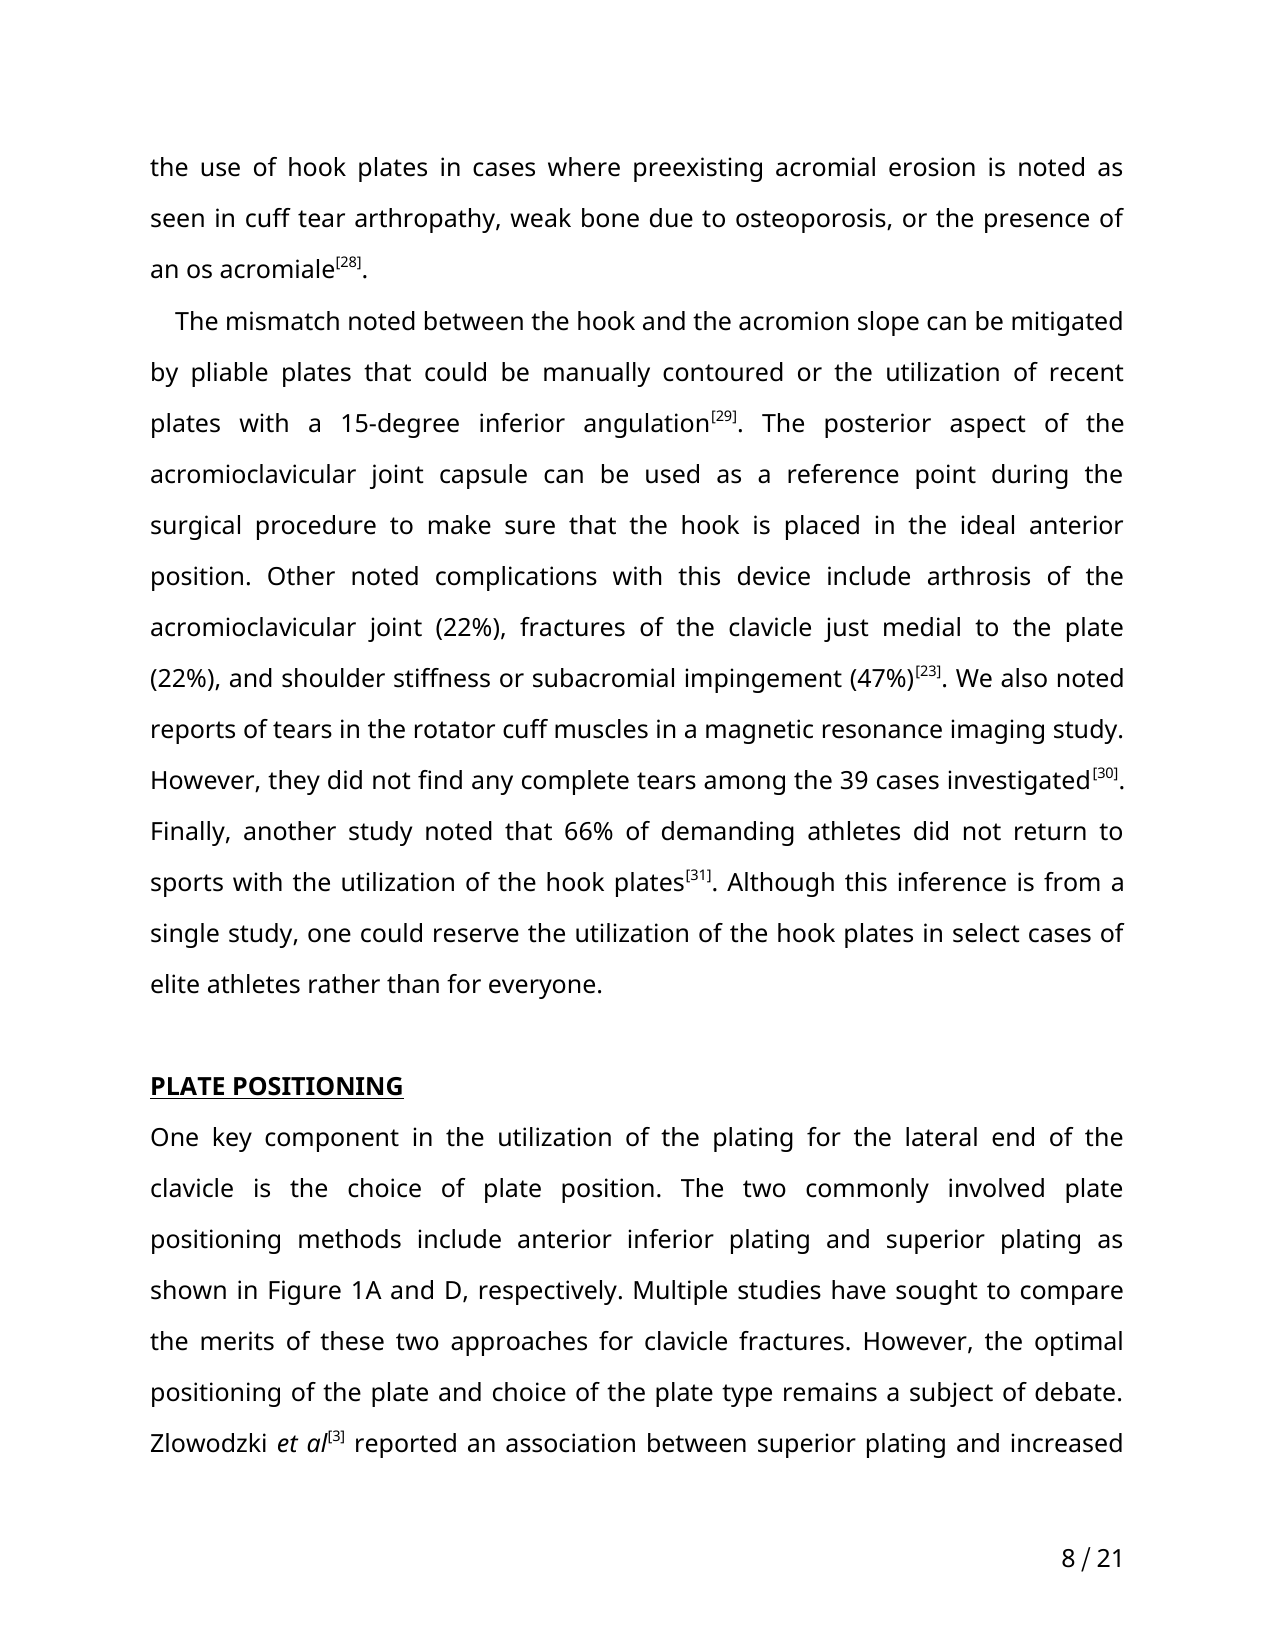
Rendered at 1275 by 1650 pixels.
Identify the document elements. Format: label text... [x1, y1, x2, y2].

text PLATE POSITIONING [150, 1069, 1125, 1103]
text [150, 1120, 1125, 1460]
text The mismatch noted between the hook and the acromion slope can be mitigated by pliable plates that could be manually contoured or the utilization of recent plates with a 15-degree inferior angulation[29]. The posterior aspect of the acromioclavicular joint capsule can be used as a reference point during the surgical procedure to make sure that the hook is placed in the ideal anterior position. Other noted complications with this device include arthrosis of the acromioclavicular joint (22%), fractures of the clavicle just medial to the plate (22%), and shoulder stiffness or subacromial impingement (47%)[23]. We also noted reports of tears in the rotator cuff muscles in a magnetic resonance imaging study. However, they did not find any complete tears among the 39 cases investigated[30]. Finally, another study noted that 66% of demanding athletes did not return to sports with the utilization of the hook plates[31]. Although this inference is from a single study, one could reserve the utilization of the hook plates in select cases of elite athletes rather than for everyone. [150, 303, 1125, 1001]
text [150, 150, 1125, 286]
